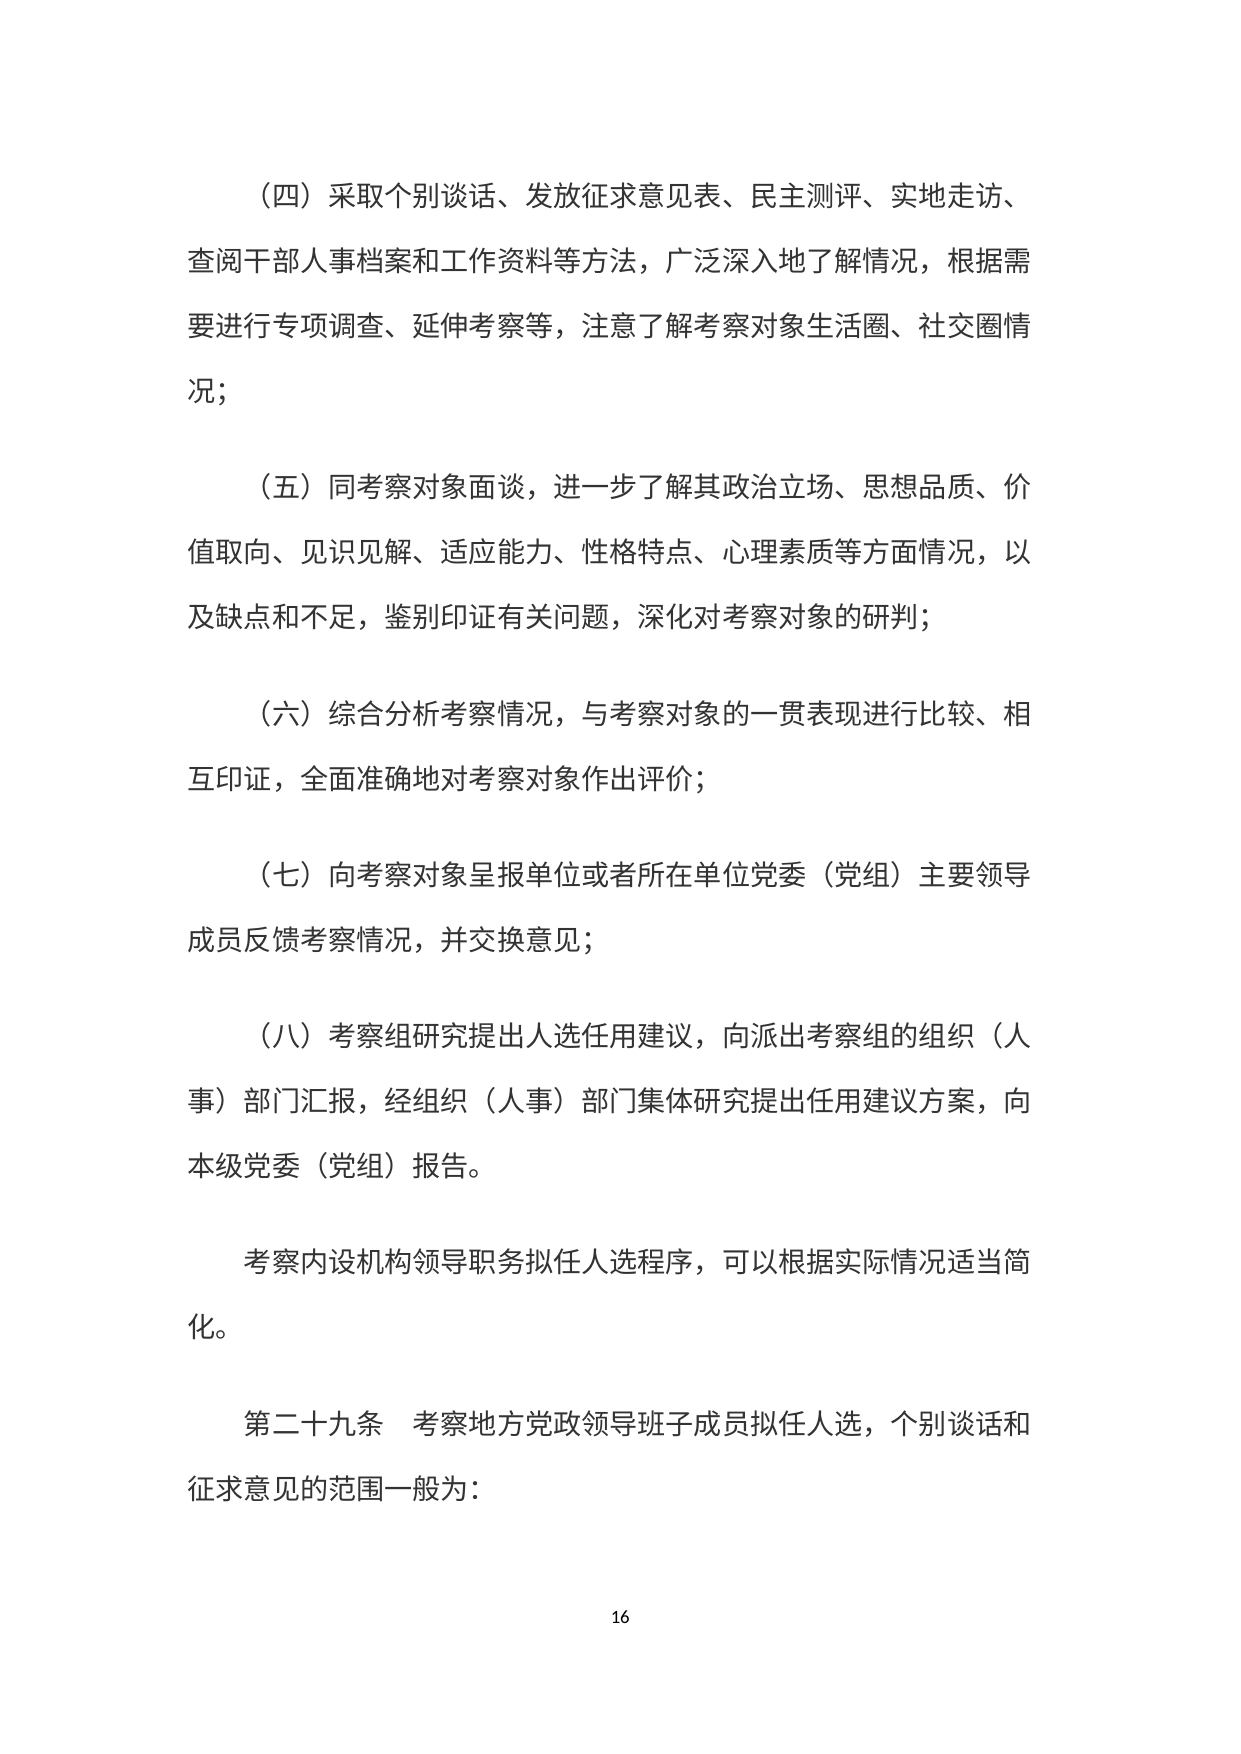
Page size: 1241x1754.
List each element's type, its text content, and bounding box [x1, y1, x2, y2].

text （五）同考察对象面谈，进一步了解其政治立场、思想品质、价值取向、见识见解、适应能力、性格特点、心理素质等方面情况，以及缺点和不足，鉴别印证有关问题，深化对考察对象的研判； [187, 453, 1053, 648]
text 第二十九条 考察地方党政领导班子成员拟任人选，个别谈话和征求意见的范围一般为： [187, 1389, 1053, 1519]
text （四）采取个别谈话、发放征求意见表、民主测评、实地走访、查阅干部人事档案和工作资料等方法，广泛深入地了解情况，根据需要进行专项调查、延伸考察等，注意了解考察对象生活圈、社交圈情况； [187, 162, 1053, 422]
text （七）向考察对象呈报单位或者所在单位党委（党组）主要领导成员反馈考察情况，并交换意见； [187, 841, 1053, 971]
text 考察内设机构领导职务拟任人选程序，可以根据实际情况适当简化。 [187, 1228, 1053, 1358]
text （八）考察组研究提出人选任用建议，向派出考察组的组织（人事）部门汇报，经组织（人事）部门集体研究提出任用建议方案，向本级党委（党组）报告。 [187, 1002, 1053, 1197]
text （六）综合分析考察情况，与考察对象的一贯表现进行比较、相互印证，全面准确地对考察对象作出评价； [187, 679, 1053, 809]
